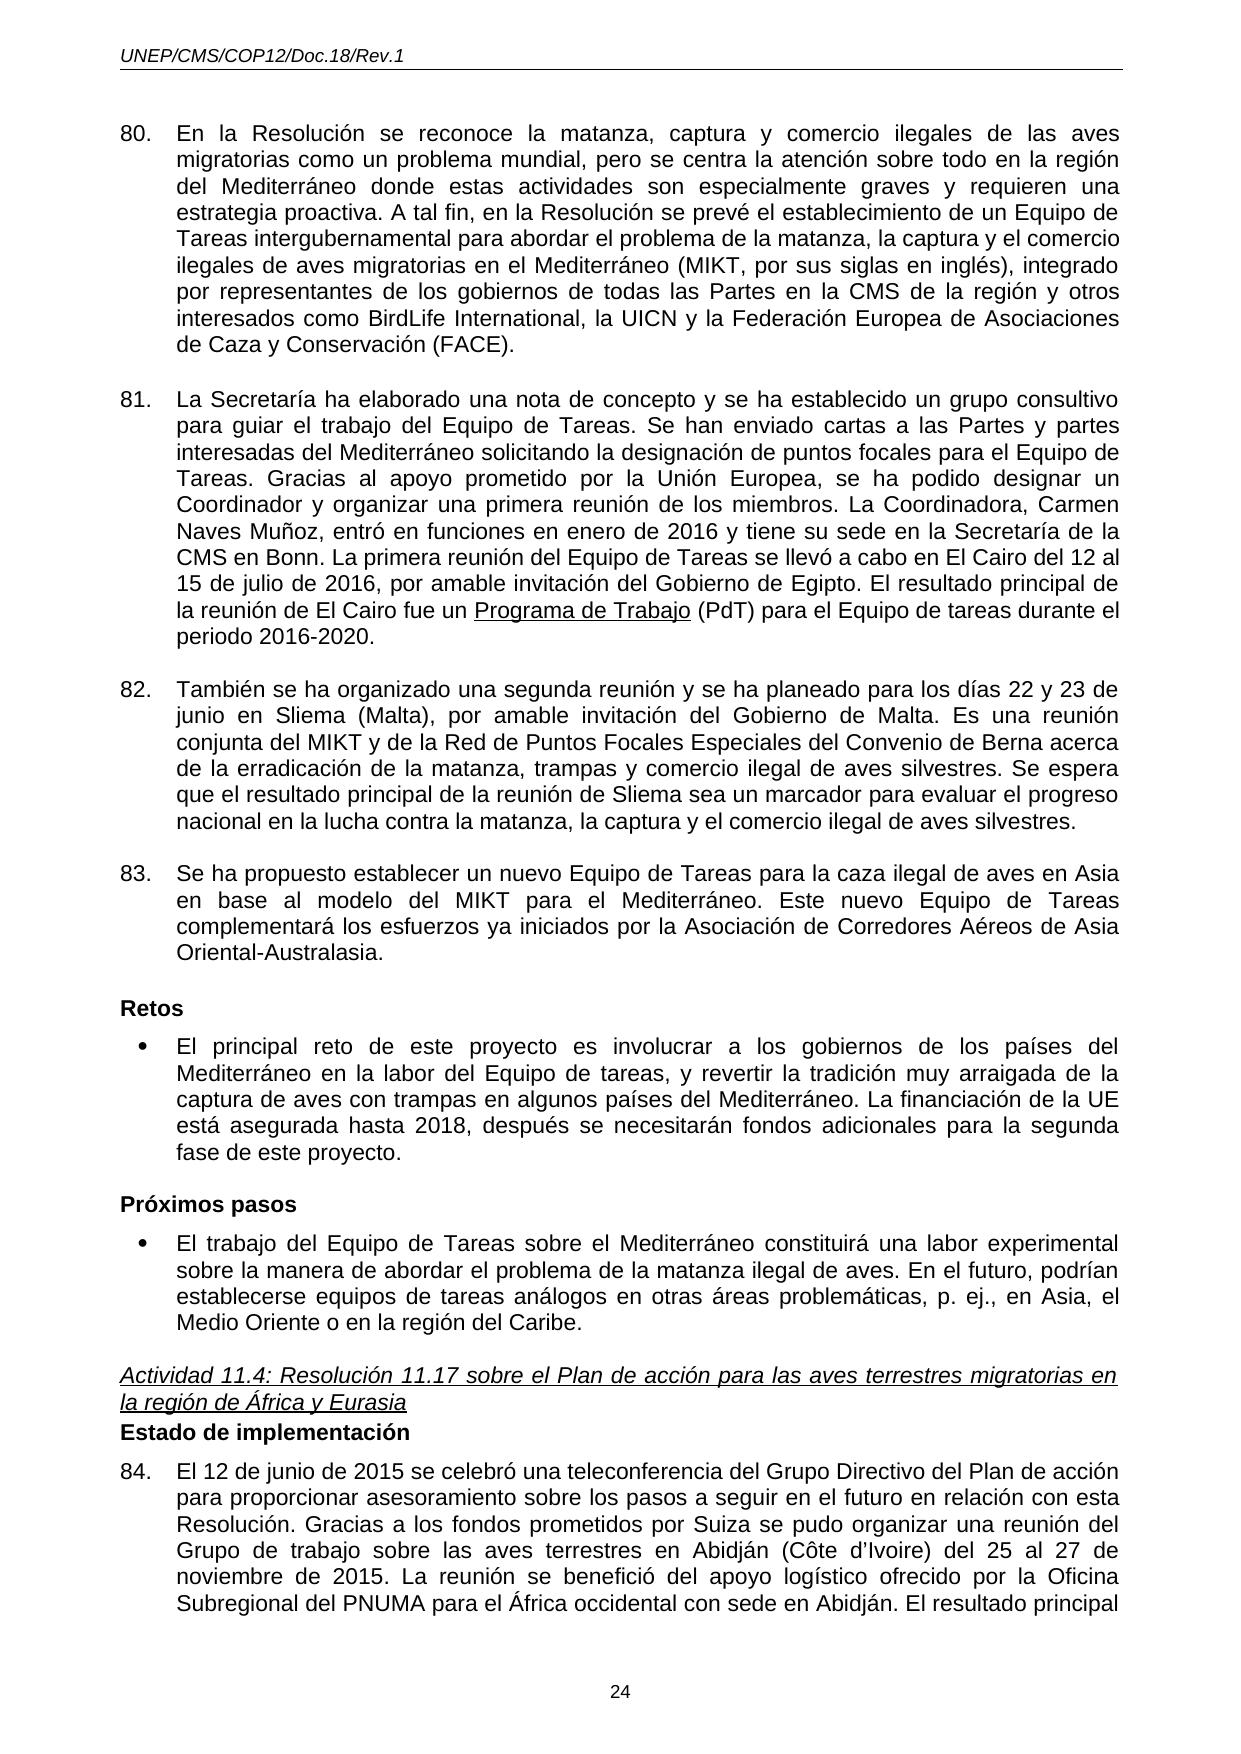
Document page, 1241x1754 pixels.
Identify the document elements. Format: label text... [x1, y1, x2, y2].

text Retos [120, 994, 1120, 1021]
list En la Resolución se reconoce la matanza, captura y comercio ilegales de las aves migratorias como un problema mundial, pero se centra la atención sobre todo en la región del Mediterráneo donde estas actividades son especialmente graves y requieren una estrategia proactiva. A tal fin, en la Resolución se prevé el establecimiento de un Equipo de Tareas intergubernamental para abordar el problema de la matanza, la captura y el comercio ilegales de aves migratorias en el Mediterráneo (MIKT, por sus siglas en inglés), integrado por representantes de los gobiernos de todas las Partes en la CMS de la región y otros interesados como BirdLife International, la UICN y la Federación Europea de Asociaciones de Caza y Conservación (FACE). [120, 120, 1120, 357]
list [120, 1458, 1120, 1616]
list El trabajo del Equipo de Tareas sobre el Mediterráneo constituirá una labor experimental sobre la manera de abordar el problema de la matanza ilegal de aves. En el futuro, podrían establecerse equipos de tareas análogos en otras áreas problemáticas, p. ej., en Asia, el Medio Oriente o en la región del Caribe. [139, 1230, 1120, 1336]
text Estado de implementación [120, 1419, 1120, 1445]
list La Secretaría ha elaborado una nota de concepto y se ha establecido un grupo consultivo para guiar el trabajo del Equipo de Tareas. Se han enviado cartas a las Partes y partes interesadas del Mediterráneo solicitando la designación de puntos focales para el Equipo de Tareas. Gracias al apoyo prometido por la Unión Europea, se ha podido designar un Coordinador y organizar una primera reunión de los miembros. La Coordinadora, Carmen Naves Muñoz, entró en funciones en enero de 2016 y tiene su sede en la Secretaría de la CMS en Bonn. La primera reunión del Equipo de Tareas se llevó a cabo en El Cairo del 12 al 15 de julio de 2016, por amable invitación del Gobierno de Egipto. El resultado principal de la reunión de El Cairo fue un Programa de Trabajo (PdT) para el Equipo de tareas durante el periodo 2016-2020. [120, 386, 1120, 649]
list Se ha propuesto establecer un nuevo Equipo de Tareas para la caza ilegal de aves en Asia en base al modelo del MIKT para el Mediterráneo. Este nuevo Equipo de Tareas complementará los esfuerzos ya iniciados por la Asociación de Corredores Aéreos de Asia Oriental-Australasia. [120, 860, 1120, 966]
text Actividad 11.4: Resolución 11.17 sobre el Plan de acción para las aves terrestres migratorias en la región de África y Eurasia [120, 1362, 1120, 1415]
list El principal reto de este proyecto es involucrar a los gobiernos de los países del Mediterráneo en la labor del Equipo de tareas, y revertir la tradición muy arraigada de la captura de aves con trampas en algunos países del Mediterráneo. La financiación de la UE está asegurada hasta 2018, después se necesitarán fondos adicionales para la segunda fase de este proyecto. [139, 1033, 1120, 1165]
text Próximos pasos [120, 1191, 1120, 1218]
list También se ha organizado una segunda reunión y se ha planeado para los días 22 y 23 de junio en Sliema (Malta), por amable invitación del Gobierno de Malta. Es una reunión conjunta del MIKT y de la Red de Puntos Focales Especiales del Convenio de Berna acerca de la erradicación de la matanza, trampas y comercio ilegal de aves silvestres. Se espera que el resultado principal de la reunión de Sliema sea un marcador para evaluar el progreso nacional en la lucha contra la matanza, la captura y el comercio ilegal de aves silvestres. [120, 676, 1120, 834]
